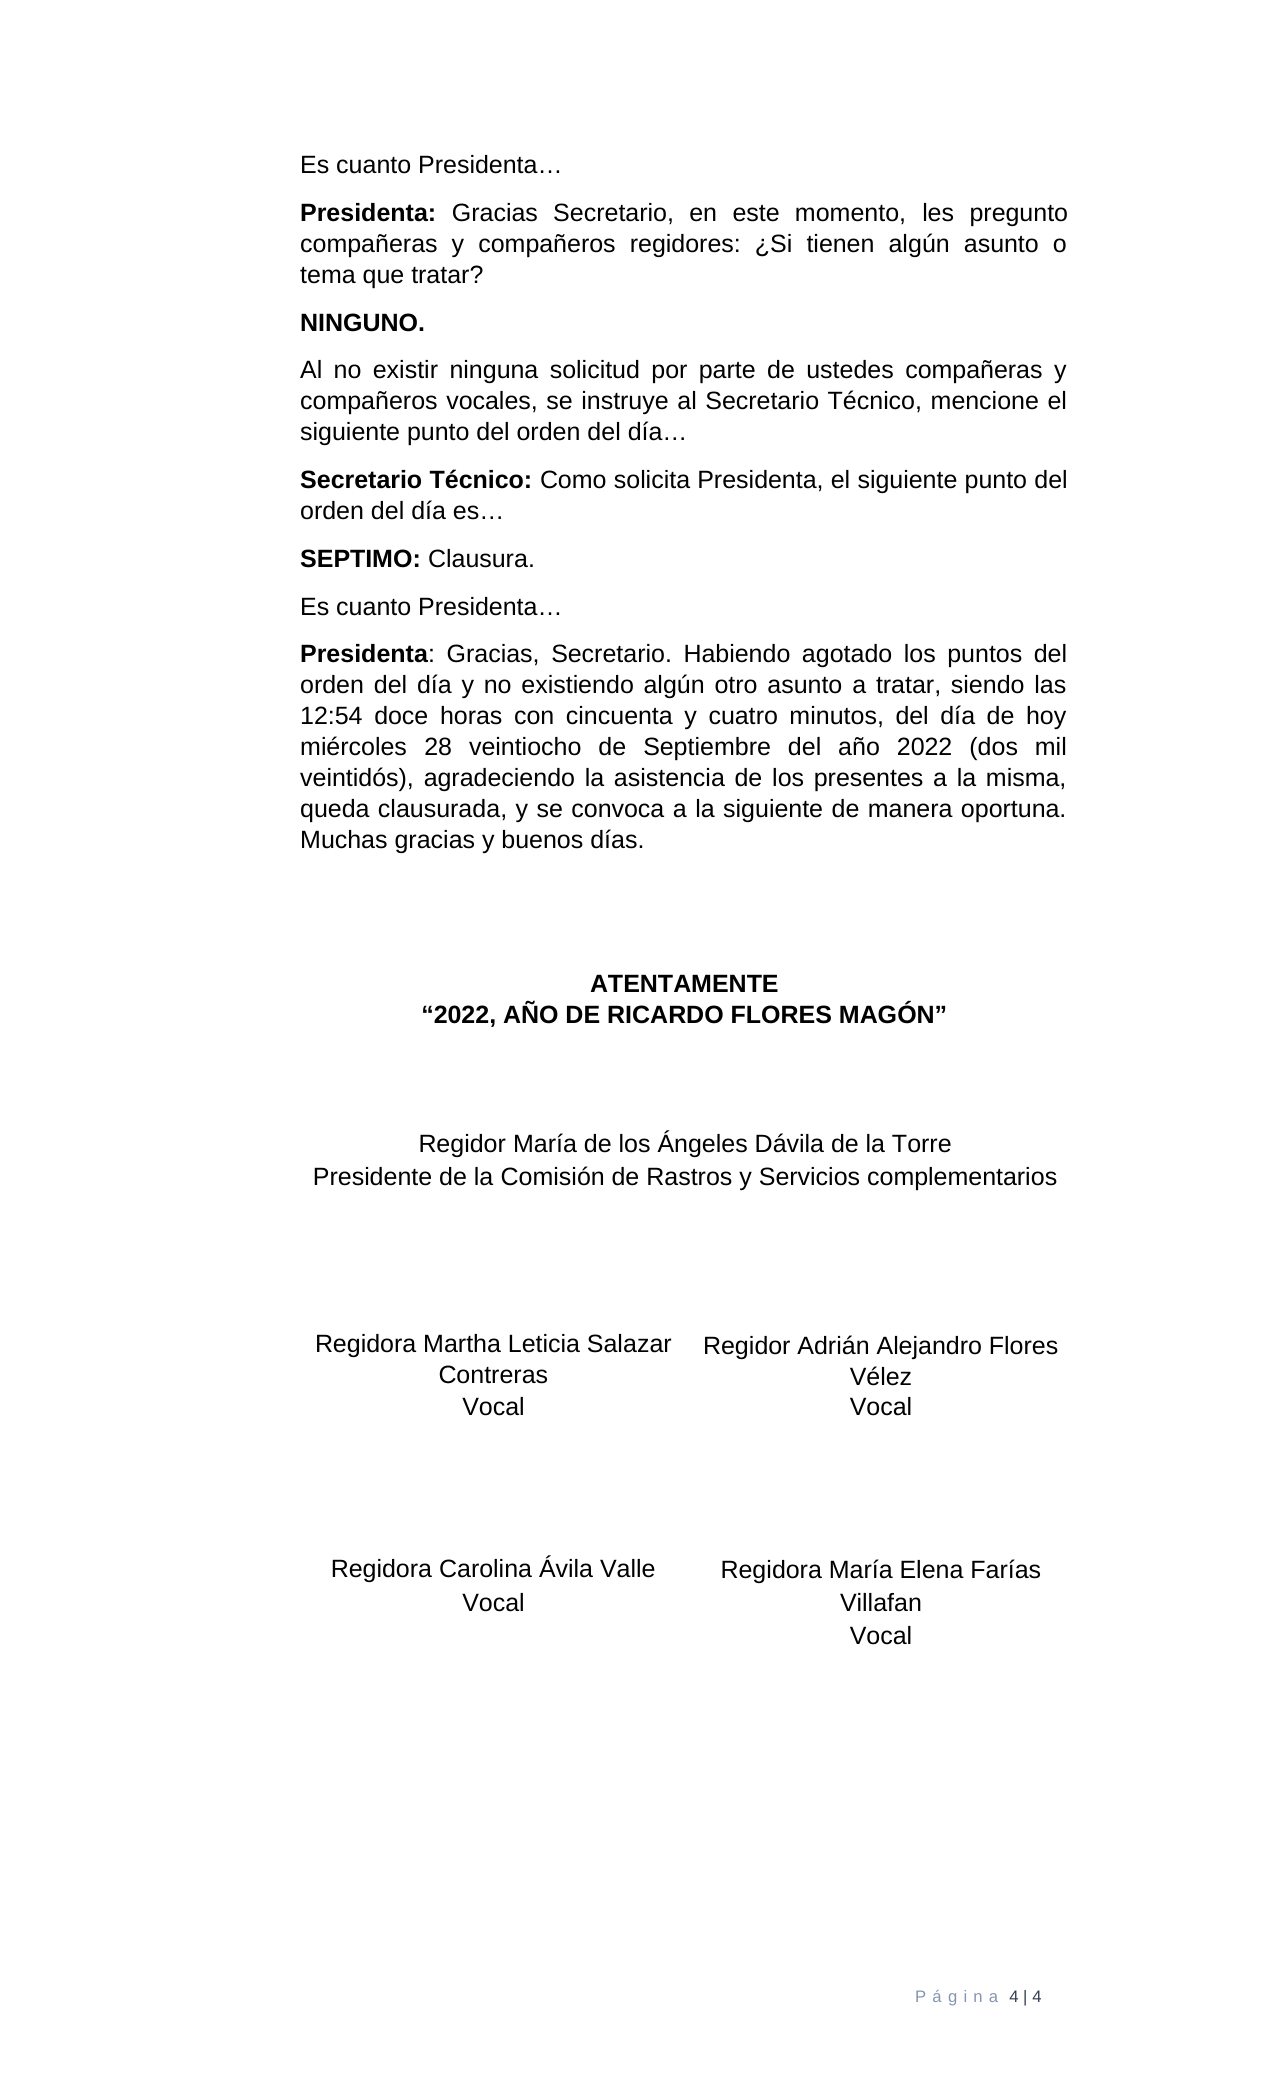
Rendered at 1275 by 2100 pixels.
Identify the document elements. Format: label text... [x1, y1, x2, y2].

text Presidenta: Gracias, Secretario. Habiendo agotado los puntos del orden del día y no existiendo algún otro asunto a tratar, siendo las 12:54 doce horas con cincuenta y cuatro minutos, del día de hoy miércoles 28 veintiocho de Septiembre del año 2022 (dos mil veintidós), agradeciendo la asistencia de los presentes a la misma, queda clausurada, y se convoca a la siguiente de manera oportuna. Muchas gracias y buenos días. [300, 639, 1068, 854]
text NINGUNO. [300, 307, 1068, 336]
text SEPTIMO: Clausura. [300, 544, 1068, 572]
table_cell Regidora Martha Leticia Salazar Contreras Vocal [298, 1210, 689, 1422]
text Secretario Técnico: Como solicita Presidenta, el siguiente punto del orden del día es… [300, 465, 1068, 525]
text Es cuanto Presidenta… [300, 150, 1068, 179]
text ATENTAMENTE [300, 968, 1068, 997]
table_header Regidor María de los Ángeles Dávila de la Torre Presidente de la Comisión de Rastros y Servicios complementarios [298, 1129, 1073, 1209]
table_cell Regidora Carolina Ávila Valle Vocal [298, 1423, 689, 1653]
text “2022, AÑO DE RICARDO FLORES MAGÓN” [300, 999, 1068, 1028]
text Al no existir ninguna solicitud por parte de ustedes compañeras y compañeros vocales, se instruye al Secretario Técnico, mencione el siguiente punto del orden del día… [300, 355, 1068, 446]
table_cell Regidora María Elena Farías Villafan Vocal [689, 1423, 1073, 1653]
text Es cuanto Presidenta… [300, 591, 1068, 620]
table_cell Regidor Adrián Alejandro Flores Vélez Vocal [689, 1210, 1073, 1422]
text Presidenta: Gracias Secretario, en este momento, les pregunto compañeras y compañeros regidores: ¿Si tienen algún asunto o tema que tratar? [300, 198, 1068, 288]
